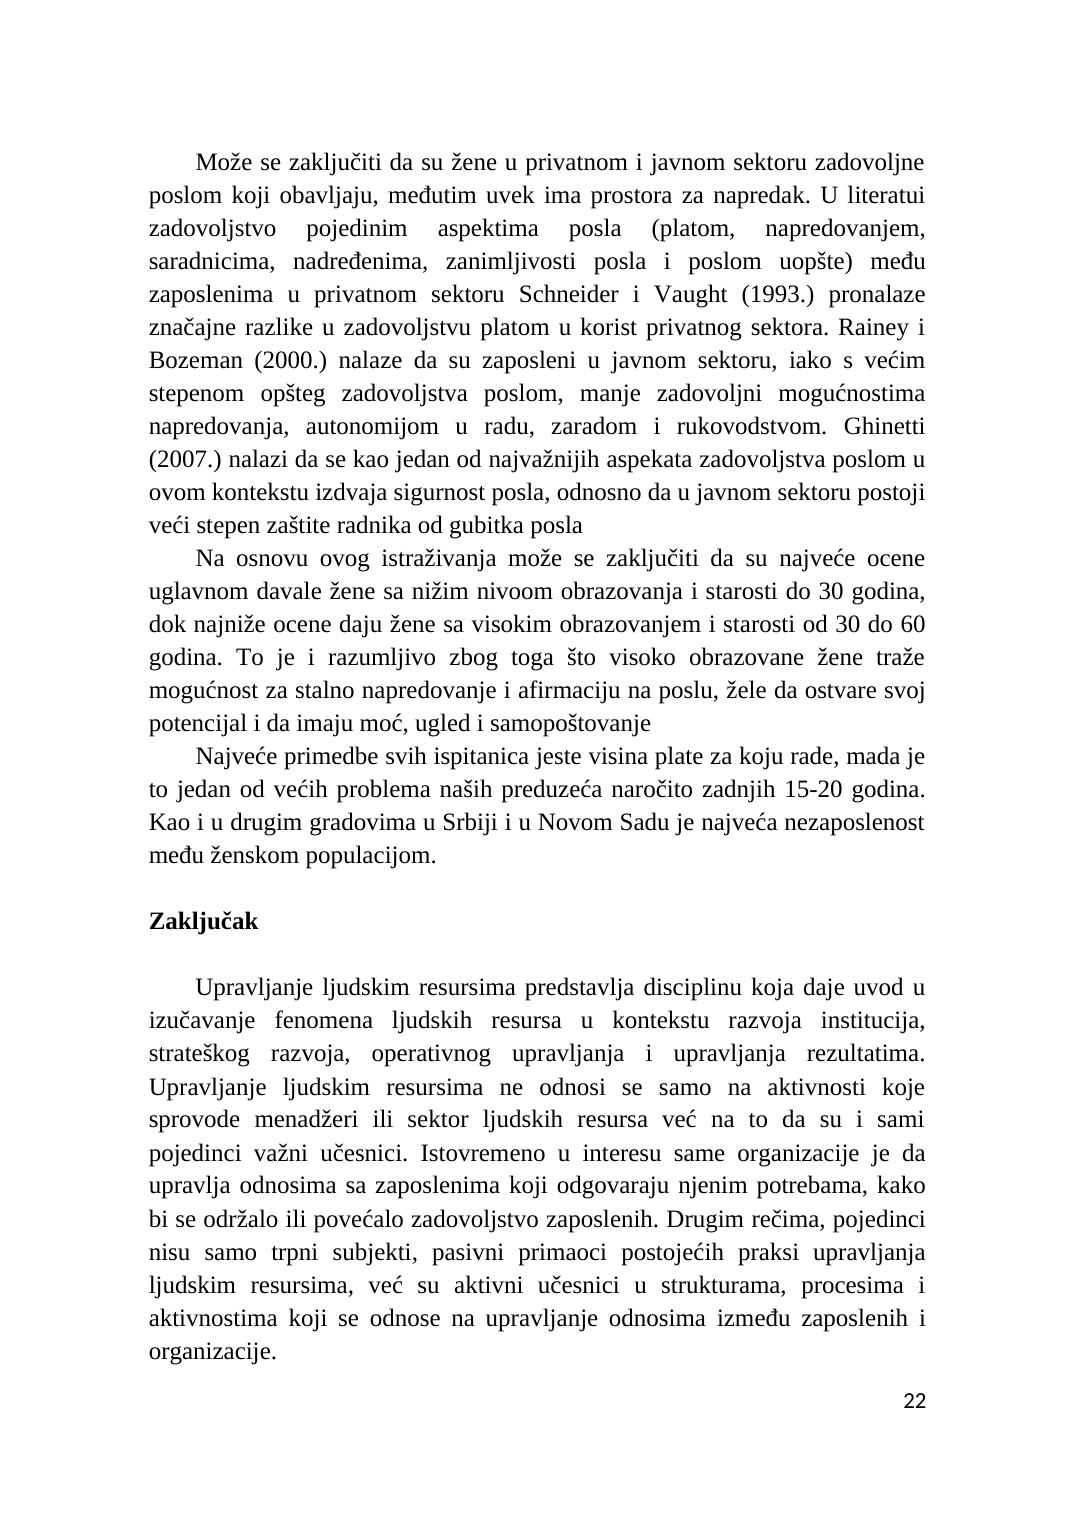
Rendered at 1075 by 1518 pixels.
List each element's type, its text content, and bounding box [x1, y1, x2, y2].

text Može se zaključiti da su žene u privatnom i javnom sektoru zadovoljne poslom koji obavljaju, međutim uvek ima prostora za napredak. U literatui zadovoljstvo pojedinim aspektima posla (platom, napredovanjem, saradnicima, nadređenima, zanimljivosti posla i poslom uopšte) među zaposlenima u privatnom sektoru Schneider i Vaught (1993.) pronalaze značajne razlike u zadovoljstvu platom u korist privatnog sektora. Rainey i Bozeman (2000.) nalaze da su zaposleni u javnom sektoru, iako s većim stepenom opšteg zadovoljstva poslom, manje zadovoljni mogućnostima napredovanja, autonomijom u radu, zaradom i rukovodstvom. Ghinetti (2007.) nalazi da se kao jedan od najvažnijih aspekata zadovoljstva poslom u ovom kontekstu izdvaja sigurnost posla, odnosno da u javnom sektoru postoji veći stepen zaštite radnika od gubitka posla [148, 147, 926, 539]
text Najveće primedbe svih ispitanica jeste visina plate za koju rade, mada je to jedan od većih problema naših preduzeća naročito zadnjih 15-20 godina. Kao i u drugim gradovima u Srbiji i u Novom Sadu je najveća nezaposlenost među ženskom populacijom. [148, 741, 926, 869]
text Upravljanje ljudskim resursima predstavlja disciplinu koja daje uvod u izučavanje fenomena ljudskih resursa u kontekstu razvoja institucija, strateškog razvoja, operativnog upravljanja i upravljanja rezultatima. Upravljanje ljudskim resursima ne odnosi se samo na aktivnosti koje sprovode menadžeri ili sektor ljudskih resursa već na to da su i sami pojedinci važni učesnici. Istovremeno u interesu same organizacije je da upravlja odnosima sa zaposlenima koji odgovaraju njenim potrebama, kako bi se održalo ili povećalo zadovoljstvo zaposlenih. Drugim rečima, pojedinci nisu samo trpni subjekti, pasivni primaoci postojećih praksi upravljanja ljudskim resursima, već su aktivni učesnici u strukturama, procesima i aktivnostima koji se odnose na upravljanje odnosima između zaposlenih i organizacije. [148, 972, 926, 1364]
text Na osnovu ovog istraživanja može se zaključiti da su najveće ocene uglavnom davale žene sa nižim nivoom obrazovanja i starosti do 30 godina, dok najniže ocene daju žene sa visokim obrazovanjem i starosti od 30 do 60 godina. To je i razumljivo zbog toga što visoko obrazovane žene traže mogućnost za stalno napredovanje i afirmaciju na poslu, žele da ostvare svoj potencijal i da imaju moć, ugled i samopoštovanje [148, 543, 926, 737]
text Zaključak [148, 906, 926, 935]
